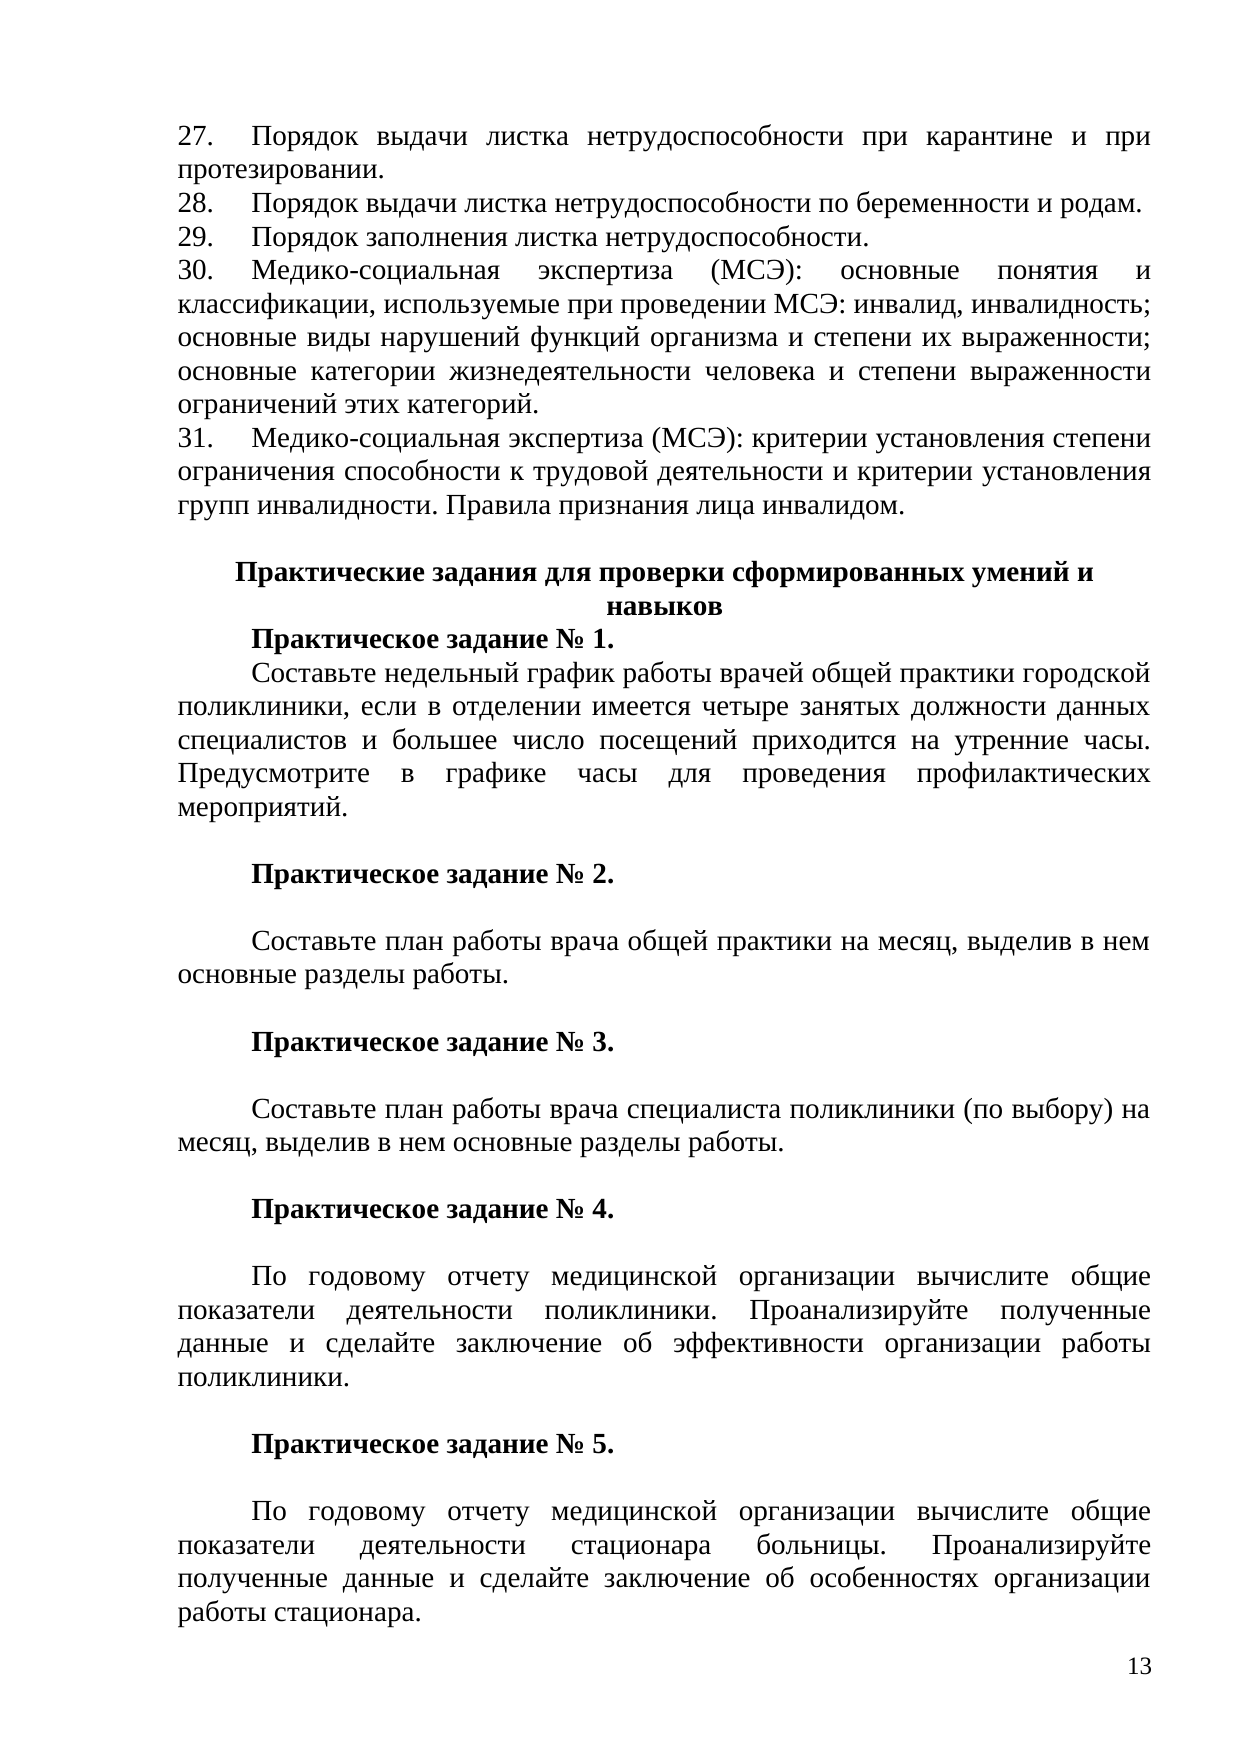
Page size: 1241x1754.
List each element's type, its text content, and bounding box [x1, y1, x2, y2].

text Составьте план работы врача специалиста поликлиники (по выбору) на месяц, выделив в нем основные разделы работы. [177, 1091, 1152, 1158]
list Медико-социальная экспертиза (МСЭ): критерии установления степени ограничения способности к трудовой деятельности и критерии установления групп инвалидности. Правила признания лица инвалидом. [177, 420, 1152, 521]
list Практическое задание № 1. [177, 621, 1152, 655]
list Практическое задание № 4. [177, 1191, 1152, 1225]
list Практические задания для проверки сформированных умений и навыков [177, 554, 1152, 621]
text Составьте план работы врача общей практики на месяц, выделив в нем основные разделы работы. [177, 923, 1152, 990]
text По годовому отчету медицинской организации вычислите общие показатели деятельности поликлиники. Проанализируйте полученные данные и сделайте заключение об эффективности организации работы поликлиники. [177, 1258, 1152, 1393]
text Составьте недельный график работы врачей общей практики городской поликлиники, если в отделении имеется четыре занятых должности данных специалистов и большее число посещений приходится на утренние часы. Предусмотрите в графике часы для проведения профилактических мероприятий. [177, 655, 1152, 822]
list Порядок выдачи листка нетрудоспособности при карантине и при протезировании. [177, 118, 1152, 185]
text По годовому отчету медицинской организации вычислите общие показатели деятельности стационара больницы. Проанализируйте полученные данные и сделайте заключение об особенностях организации работы стационара. [177, 1493, 1152, 1627]
list Практическое задание № 2. [177, 856, 1152, 889]
list Порядок выдачи листка нетрудоспособности по беременности и родам. [177, 185, 1152, 219]
list Медико-социальная экспертиза (МСЭ): основные понятия и классификации, используемые при проведении МСЭ: инвалид, инвалидность; основные виды нарушений функций организма и степени их выраженности; основные категории жизнедеятельности человека и степени выраженности ограничений этих категорий. [177, 252, 1152, 420]
list Практическое задание № 5. [177, 1426, 1152, 1460]
list Порядок заполнения листка нетрудоспособности. [177, 219, 1152, 252]
list Практическое задание № 3. [177, 1024, 1152, 1057]
